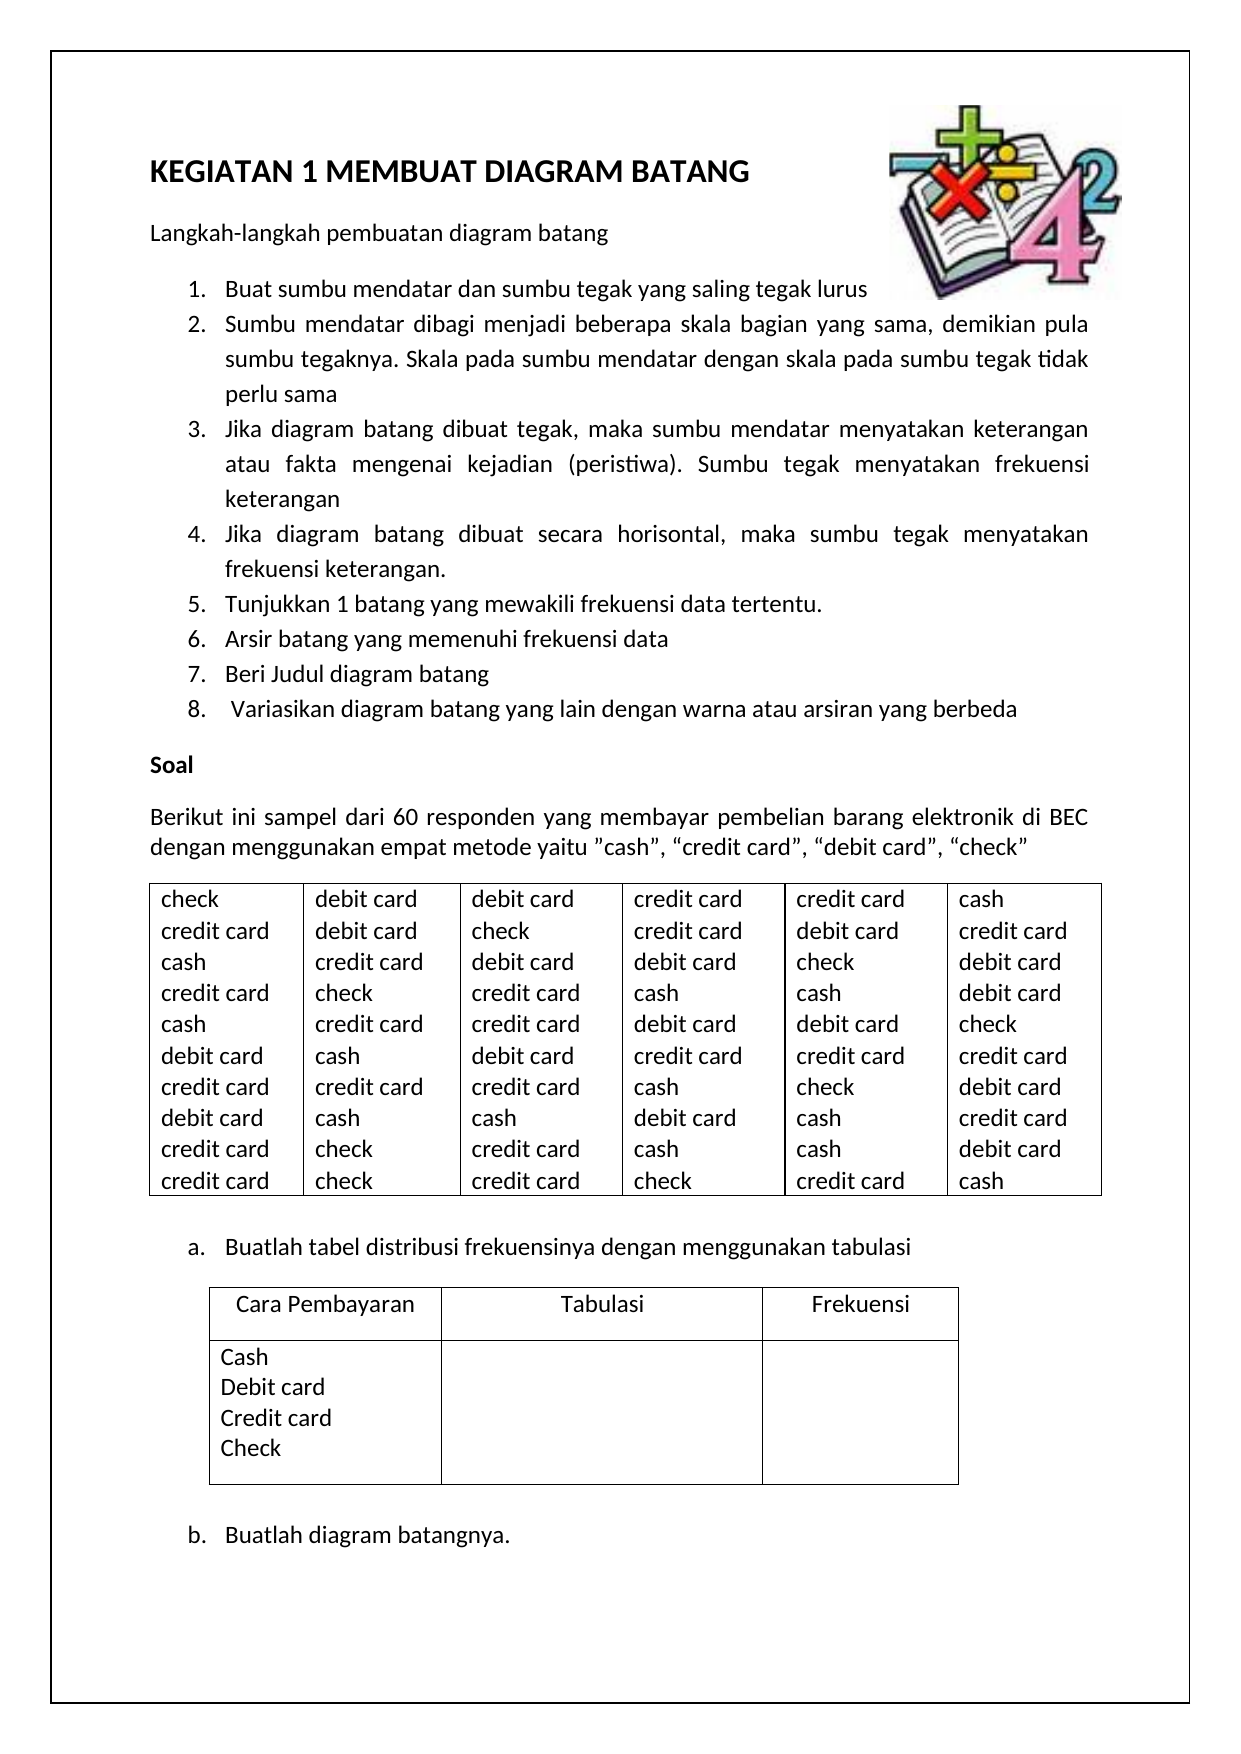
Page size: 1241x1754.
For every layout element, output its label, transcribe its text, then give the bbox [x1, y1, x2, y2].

table_cell cash [150, 1008, 303, 1039]
table_cell cash [786, 1133, 947, 1164]
table_header cash [948, 884, 1101, 914]
table_cell credit card [623, 1039, 784, 1070]
table_cell check [786, 1070, 947, 1102]
list Buatlah tabel distribusi frekuensinya dengan menggunakan tabulasi [187, 1231, 1090, 1262]
table_header credit card [786, 884, 947, 914]
list Buat sumbu mendatar dan sumbu tegak yang saling tegak lurus [187, 273, 1090, 304]
table_cell cash [304, 1039, 460, 1070]
text KEGIATAN 1 MEMBUAT DIAGRAM BATANG [150, 150, 889, 191]
table_cell check [623, 1164, 784, 1195]
table_cell debit card [623, 1008, 784, 1039]
table_cell check [304, 1164, 460, 1195]
table_cell debit card [786, 914, 947, 945]
list Buatlah diagram batangnya. [187, 1519, 1090, 1550]
text Berikut ini sampel dari 60 responden yang membayar pembelian barang elektronik di BEC dengan menggunakan empat metode yaitu ”cash”, “credit card”, “debit card”, “check” [150, 801, 1090, 862]
table_header check [150, 884, 303, 914]
table_cell credit card [786, 1039, 947, 1070]
table_cell cash [623, 1133, 784, 1164]
table_cell debit card [150, 1102, 303, 1133]
list Sumbu mendatar dibagi menjadi beberapa skala bagian yang sama, demikian pula sumbu tegaknya. Skala pada sumbu mendatar dengan skala pada sumbu tegak tidak perlu sama [187, 308, 1090, 409]
table_cell credit card [461, 1133, 622, 1164]
table_cell credit card [948, 1039, 1101, 1070]
picture [889, 105, 1122, 300]
table_cell credit card [150, 977, 303, 1008]
table_cell credit card [150, 914, 303, 945]
table_cell debit card [948, 945, 1101, 977]
table_cell cash [623, 1070, 784, 1102]
table_cell check [948, 1008, 1101, 1039]
table_cell debit card [948, 1070, 1101, 1102]
table_cell debit card [461, 945, 622, 977]
table_cell credit card [786, 1164, 947, 1195]
table_cell credit card [304, 945, 460, 977]
table_cell check [461, 914, 622, 945]
table_cell credit card [304, 1070, 460, 1102]
table_cell cash [461, 1102, 622, 1133]
table_header Frekuensi [763, 1288, 958, 1339]
list Jika diagram batang dibuat tegak, maka sumbu mendatar menyatakan keterangan atau fakta mengenai kejadian (peristiwa). Sumbu tegak menyatakan frekuensi keterangan [187, 413, 1090, 514]
list Variasikan diagram batang yang lain dengan warna atau arsiran yang berbeda [187, 693, 1090, 724]
list Jika diagram batang dibuat secara horisontal, maka sumbu tegak menyatakan frekuensi keterangan. [187, 518, 1090, 584]
table_cell cash [150, 945, 303, 977]
table_cell check [786, 945, 947, 977]
table_header debit card [304, 884, 460, 914]
table_cell debit card [786, 1008, 947, 1039]
table_cell cash [304, 1102, 460, 1133]
table_cell [763, 1341, 958, 1483]
table_cell debit card [150, 1039, 303, 1070]
list Beri Judul diagram batang [187, 658, 1090, 689]
list Tunjukkan 1 batang yang mewakili frekuensi data tertentu. [187, 588, 1090, 619]
table_cell debit card [948, 1133, 1101, 1164]
table_cell credit card [304, 1008, 460, 1039]
table_cell debit card [623, 1102, 784, 1133]
table_cell cash [786, 977, 947, 1008]
table_cell debit card [948, 977, 1101, 1008]
table_cell Cash Debit card Credit card Check [210, 1341, 441, 1483]
table_cell cash [623, 977, 784, 1008]
table_cell check [304, 1133, 460, 1164]
text Langkah-langkah pembuatan diagram batang [150, 218, 889, 248]
table_cell credit card [150, 1070, 303, 1102]
table_header Tabulasi [442, 1288, 762, 1339]
table_cell credit card [623, 914, 784, 945]
table_cell credit card [150, 1133, 303, 1164]
table_cell check [304, 977, 460, 1008]
table_cell credit card [461, 1008, 622, 1039]
table_cell credit card [948, 1102, 1101, 1133]
text Soal [150, 749, 1090, 780]
table_header credit card [623, 884, 784, 914]
table_cell credit card [461, 977, 622, 1008]
table_cell debit card [304, 914, 460, 945]
table_cell credit card [150, 1164, 303, 1195]
table_cell [442, 1341, 762, 1483]
list Arsir batang yang memenuhi frekuensi data [187, 623, 1090, 654]
table_cell credit card [461, 1164, 622, 1195]
table_cell credit card [461, 1070, 622, 1102]
table_cell cash [948, 1164, 1101, 1195]
table_cell debit card [623, 945, 784, 977]
table_cell cash [786, 1102, 947, 1133]
table_header debit card [461, 884, 622, 914]
table_header Cara Pembayaran [210, 1288, 441, 1339]
table_cell credit card [948, 914, 1101, 945]
table_cell debit card [461, 1039, 622, 1070]
